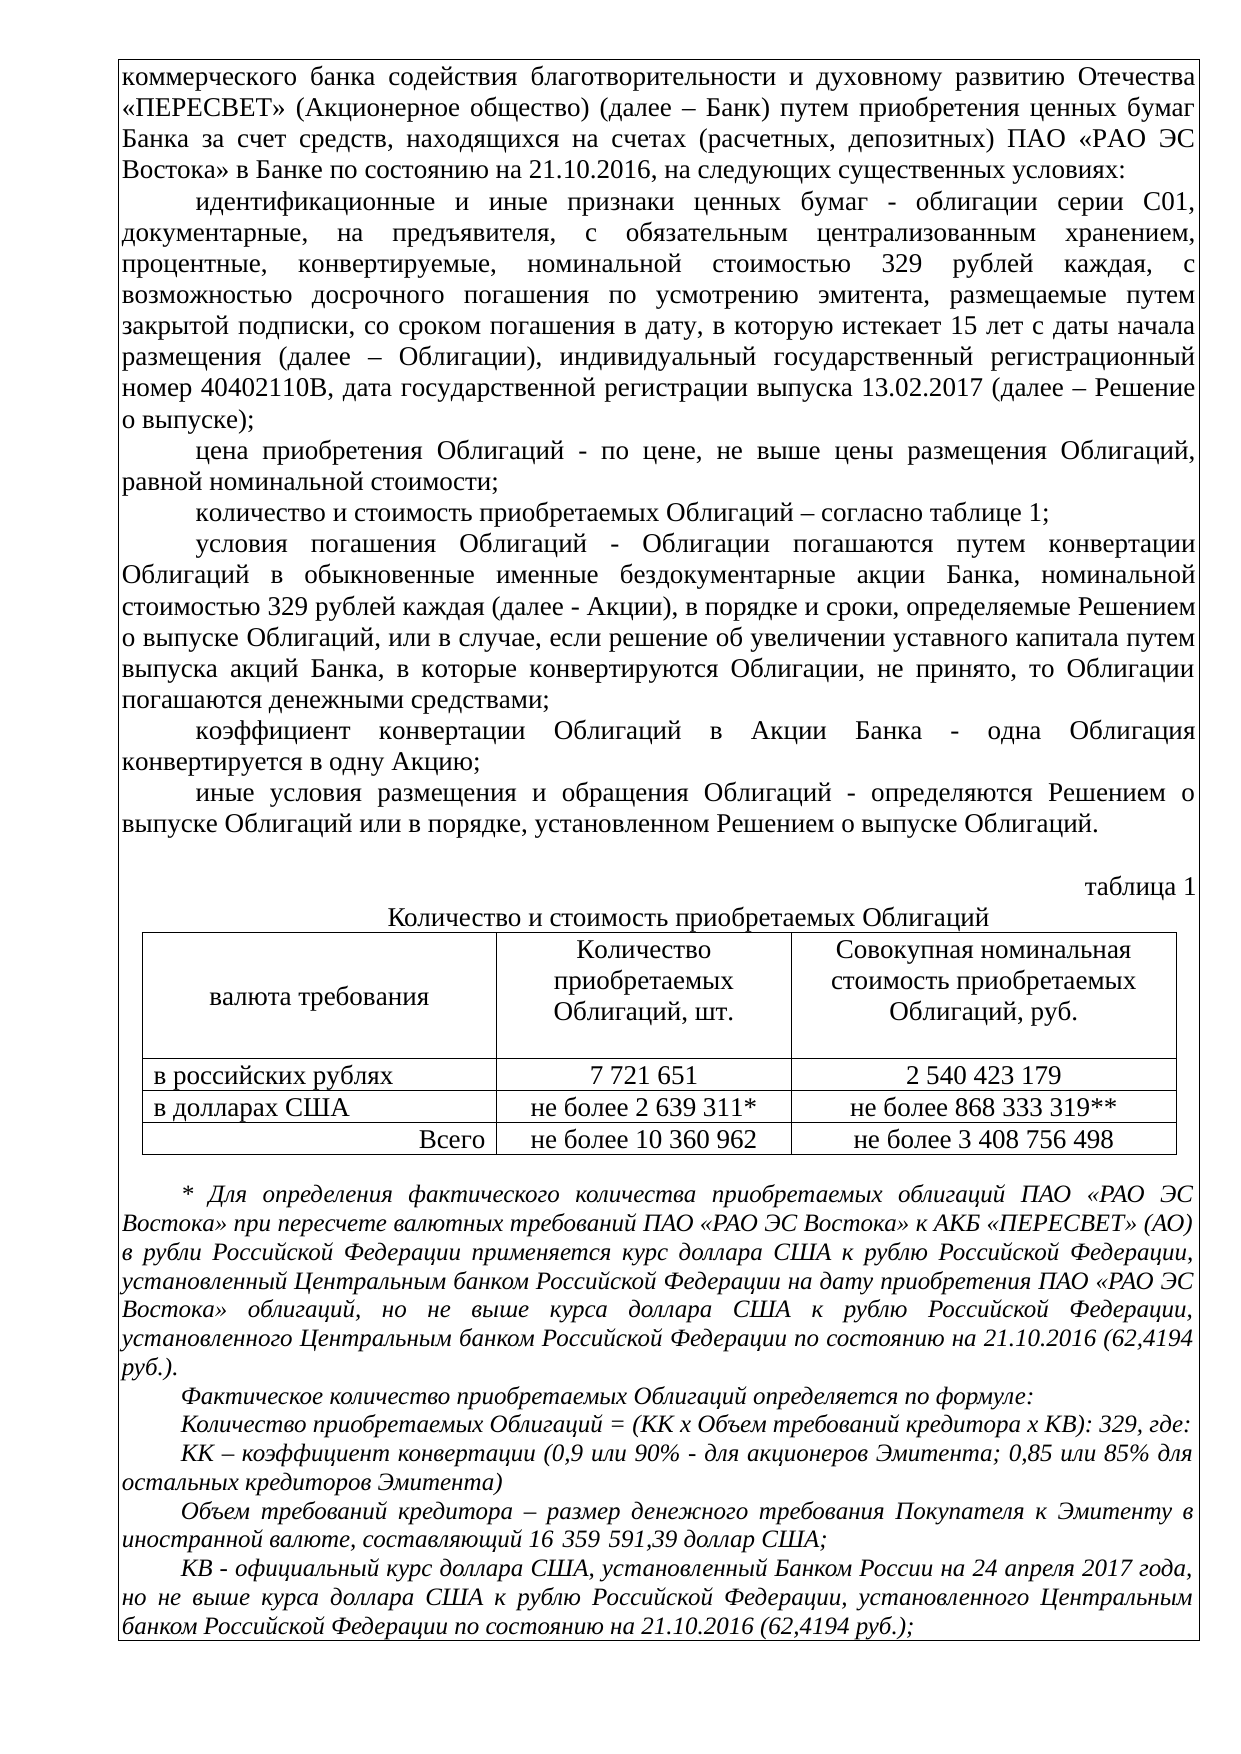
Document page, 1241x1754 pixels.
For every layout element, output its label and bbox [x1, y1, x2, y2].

table_cell [119, 60, 1199, 1639]
